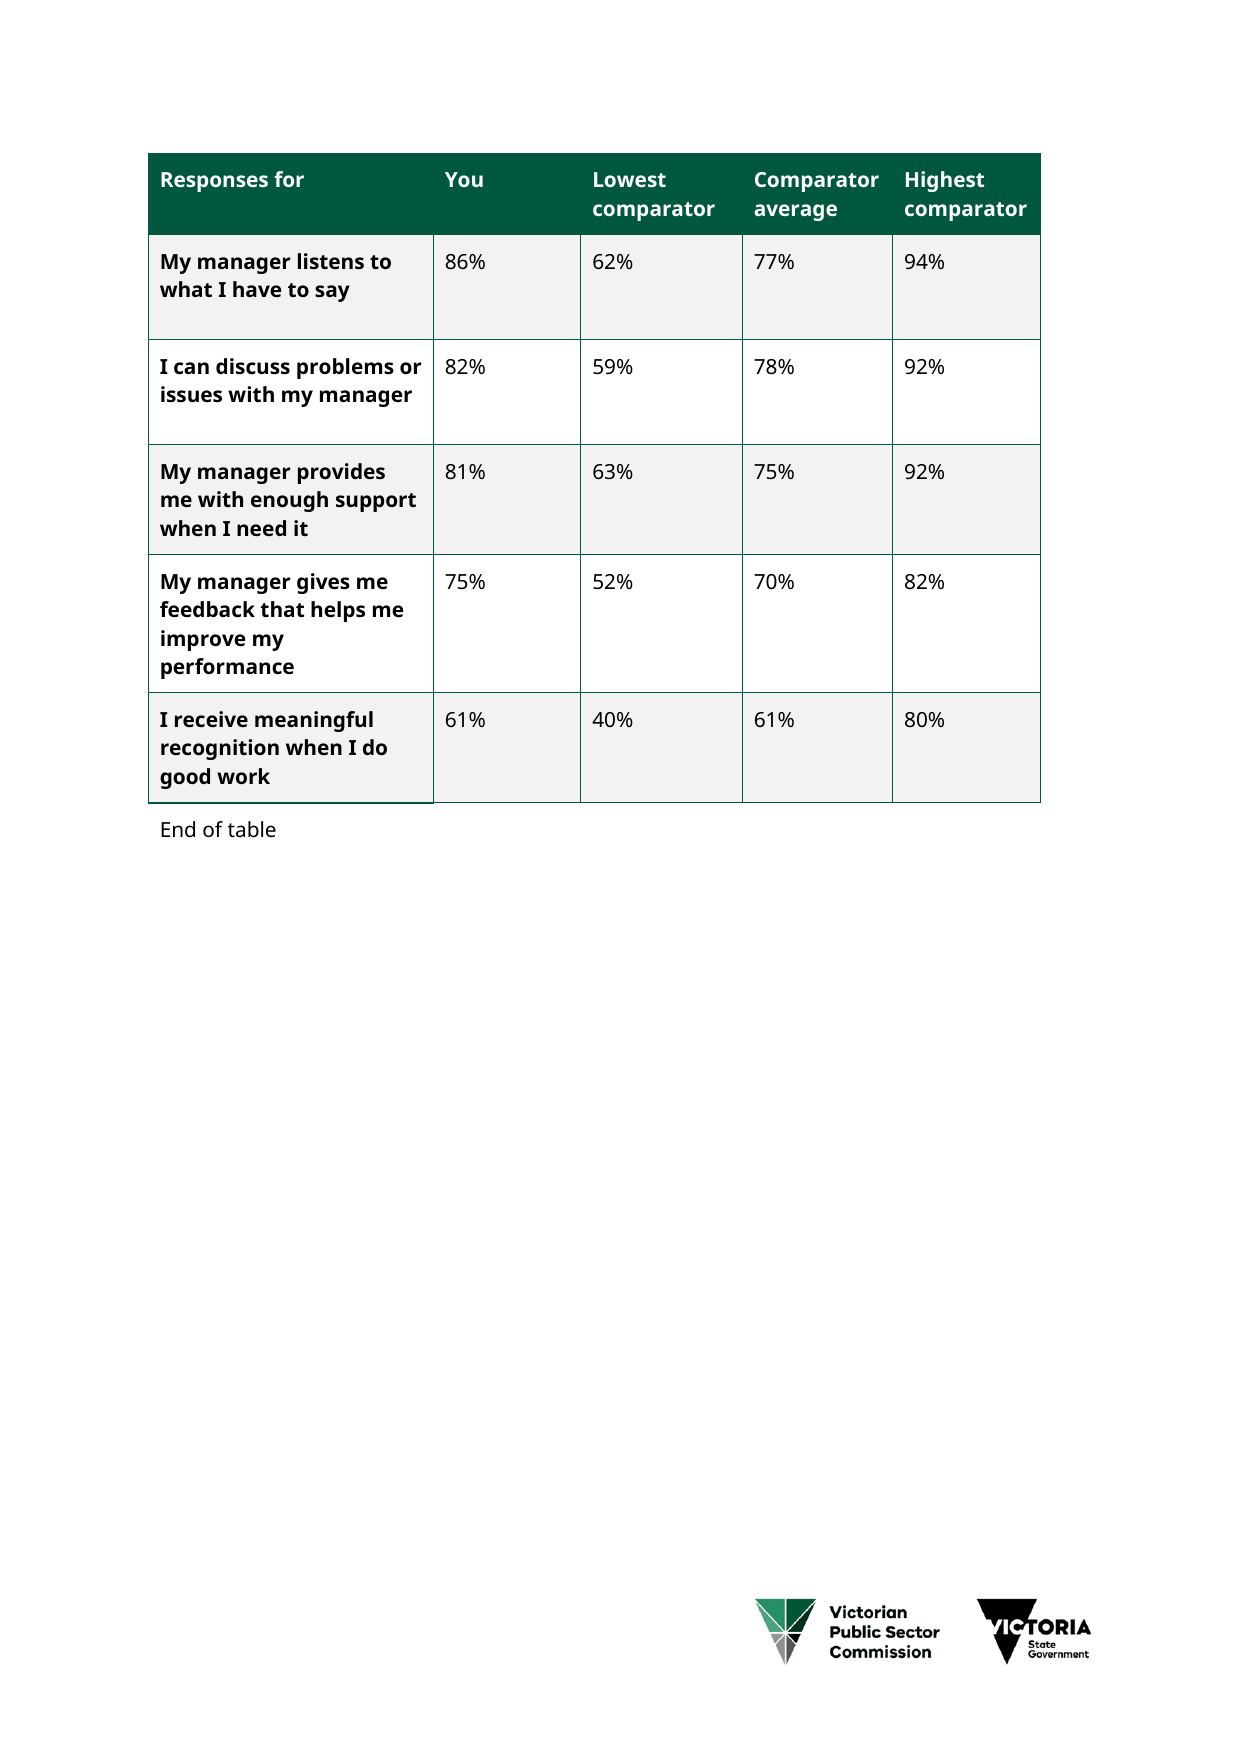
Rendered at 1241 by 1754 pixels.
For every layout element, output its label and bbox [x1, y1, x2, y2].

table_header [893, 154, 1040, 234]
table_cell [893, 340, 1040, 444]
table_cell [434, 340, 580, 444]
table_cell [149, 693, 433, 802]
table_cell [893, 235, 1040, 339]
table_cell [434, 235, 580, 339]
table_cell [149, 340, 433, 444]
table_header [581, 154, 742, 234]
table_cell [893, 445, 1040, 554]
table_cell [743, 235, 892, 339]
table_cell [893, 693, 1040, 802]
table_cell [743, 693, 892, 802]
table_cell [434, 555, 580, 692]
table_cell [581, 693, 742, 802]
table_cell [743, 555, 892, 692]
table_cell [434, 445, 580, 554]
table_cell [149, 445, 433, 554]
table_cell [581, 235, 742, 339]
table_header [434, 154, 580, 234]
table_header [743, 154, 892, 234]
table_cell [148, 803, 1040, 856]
picture [754, 1598, 1093, 1666]
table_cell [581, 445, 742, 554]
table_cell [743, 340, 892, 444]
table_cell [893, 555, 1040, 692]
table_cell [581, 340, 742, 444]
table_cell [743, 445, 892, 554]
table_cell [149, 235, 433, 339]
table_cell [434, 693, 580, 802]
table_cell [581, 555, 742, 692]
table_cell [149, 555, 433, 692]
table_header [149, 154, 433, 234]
